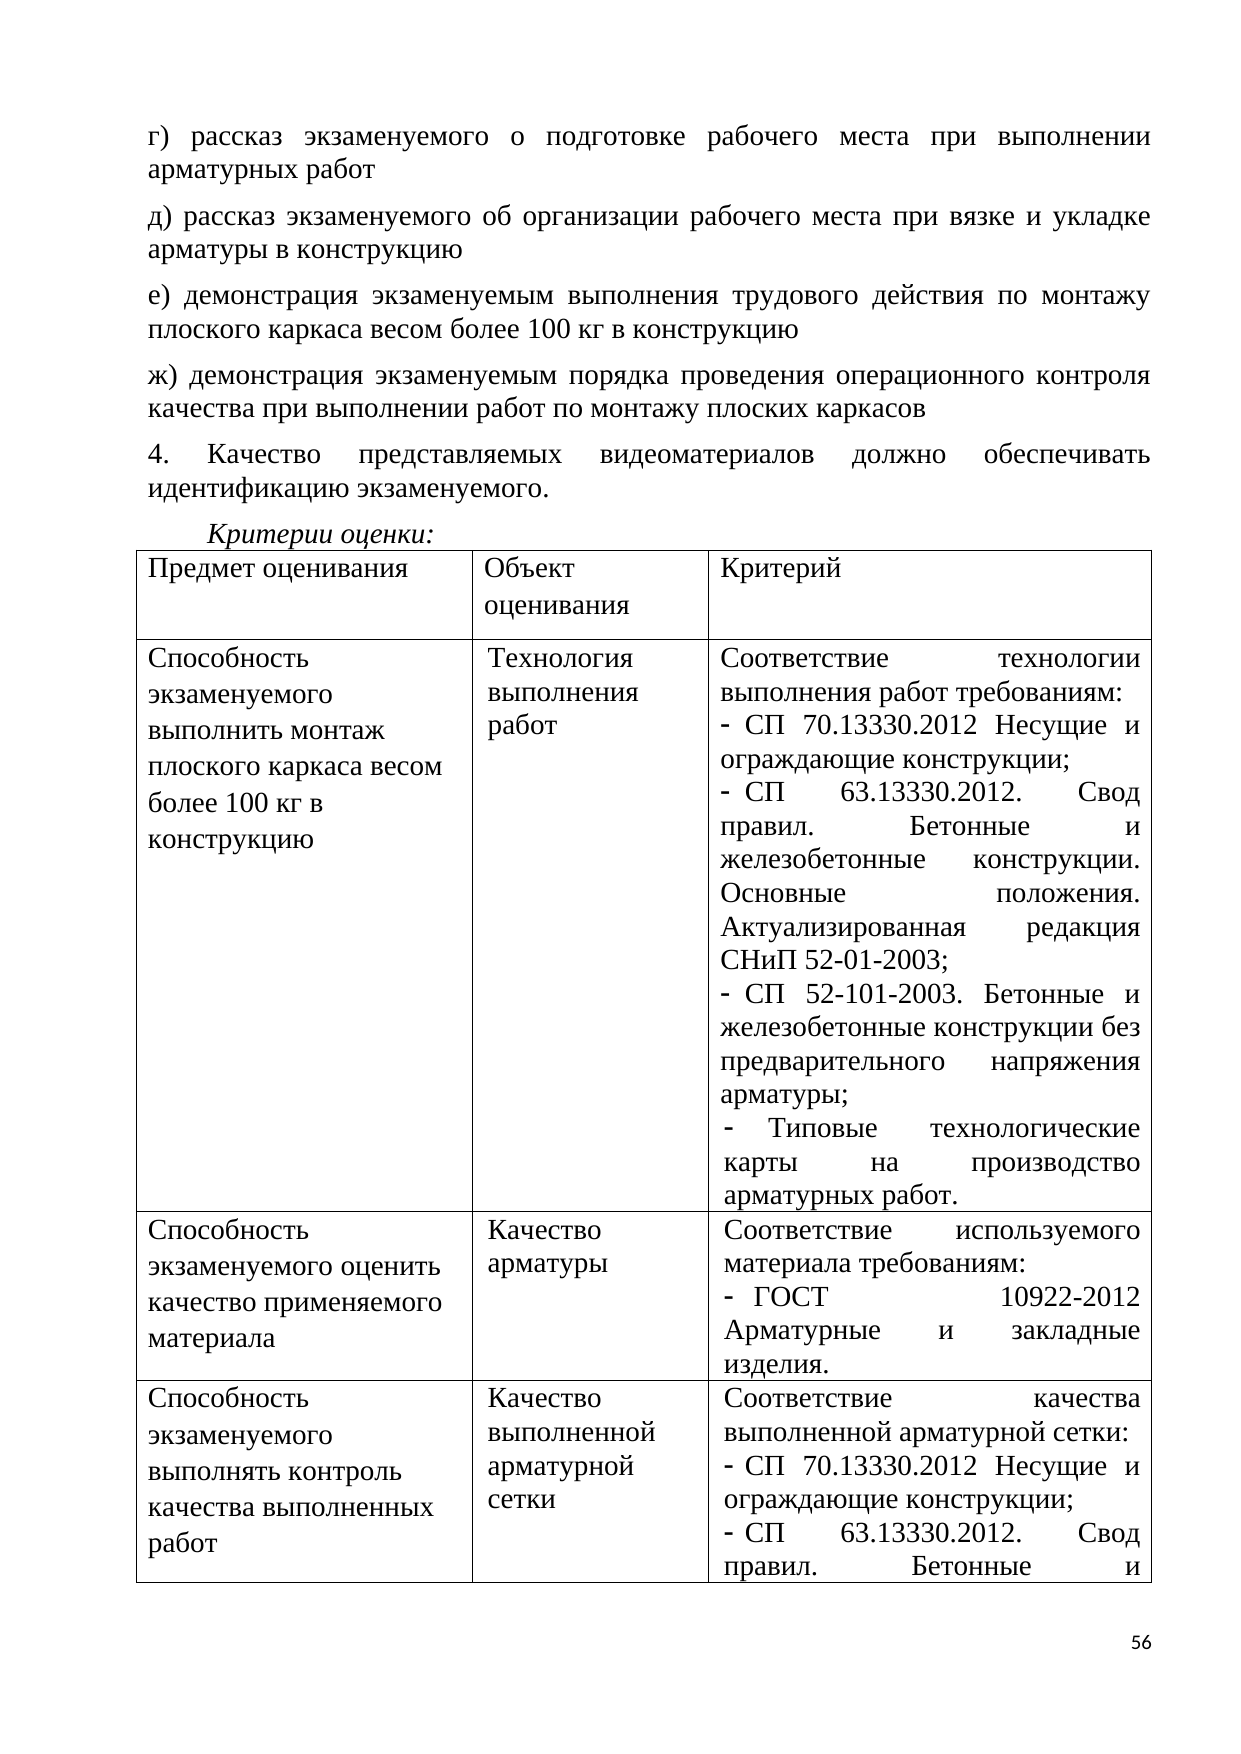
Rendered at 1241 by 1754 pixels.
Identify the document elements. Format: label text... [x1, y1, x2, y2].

text д) рассказ экзаменуемого об организации рабочего места при вязке и укладке арматуры в конструкцию [148, 198, 1152, 265]
table_cell Соответствие технологии выполнения работ требованиям: СП 70.13330.2012 Несущие и ограждающие конструкции; СП 63.13330.2012. Свод правил. Бетонные и железобетонные конструкции. Основные положения. Актуализированная редакция СНиП 52-01-2003; СП 52-101-2003. Бетонные и железобетонные конструкции без предварительного напряжения арматуры; Типовые технологические карты на производство арматурных работ. [709, 640, 1151, 1211]
text ж) демонстрация экзаменуемым порядка проведения операционного контроля качества при выполнении работ по монтажу плоских каркасов [148, 357, 1152, 424]
table_header Объект оценивания [473, 551, 708, 639]
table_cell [473, 1381, 708, 1582]
table_cell Качество арматуры [473, 1212, 708, 1379]
table_cell Технология выполнения работ [473, 640, 708, 1211]
table_header Критерий [709, 551, 1151, 639]
table_cell Соответствие используемого материала требованиям: ГОСТ 10922-2012 Арматурные и закладные изделия. [709, 1212, 1151, 1379]
text Критерии оценки: [148, 516, 1152, 549]
table_cell Способность экзаменуемого оценить качество применяемого материала [137, 1212, 472, 1379]
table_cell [709, 1381, 1151, 1582]
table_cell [137, 1381, 472, 1582]
text 4. Качество представляемых видеоматериалов должно обеспечивать идентификацию экзаменуемого. [148, 436, 1152, 503]
text е) демонстрация экзаменуемым выполнения трудового действия по монтажу плоского каркаса весом более 100 кг в конструкцию [148, 277, 1152, 344]
table_header Предмет оценивания [137, 551, 472, 639]
table_cell Способность экзаменуемого выполнить монтаж плоского каркаса весом более 100 кг в конструкцию [137, 640, 472, 1211]
text г) рассказ экзаменуемого о подготовке рабочего места при выполнении арматурных работ [148, 118, 1152, 185]
